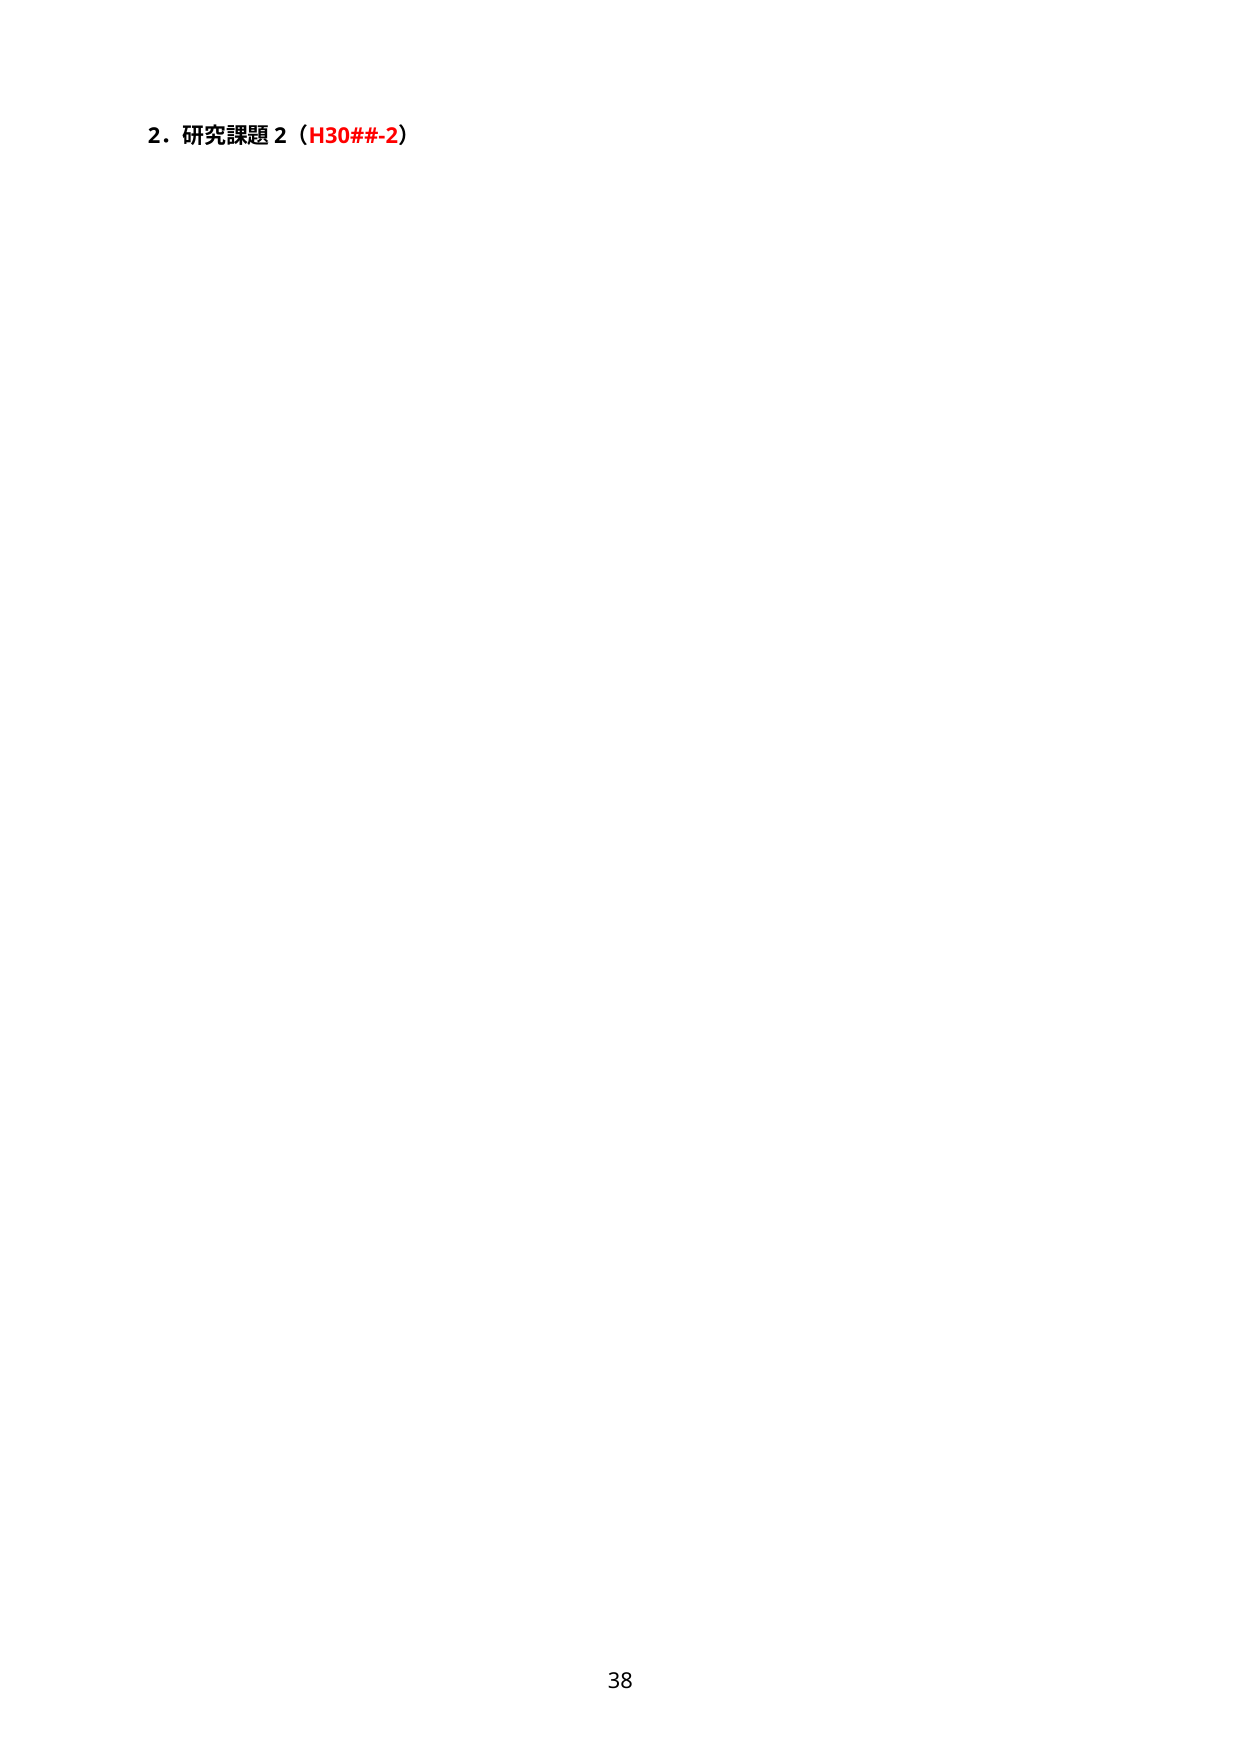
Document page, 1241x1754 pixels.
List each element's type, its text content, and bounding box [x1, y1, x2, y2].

text 2．研究課題2（H30##-2） [148, 118, 1077, 150]
